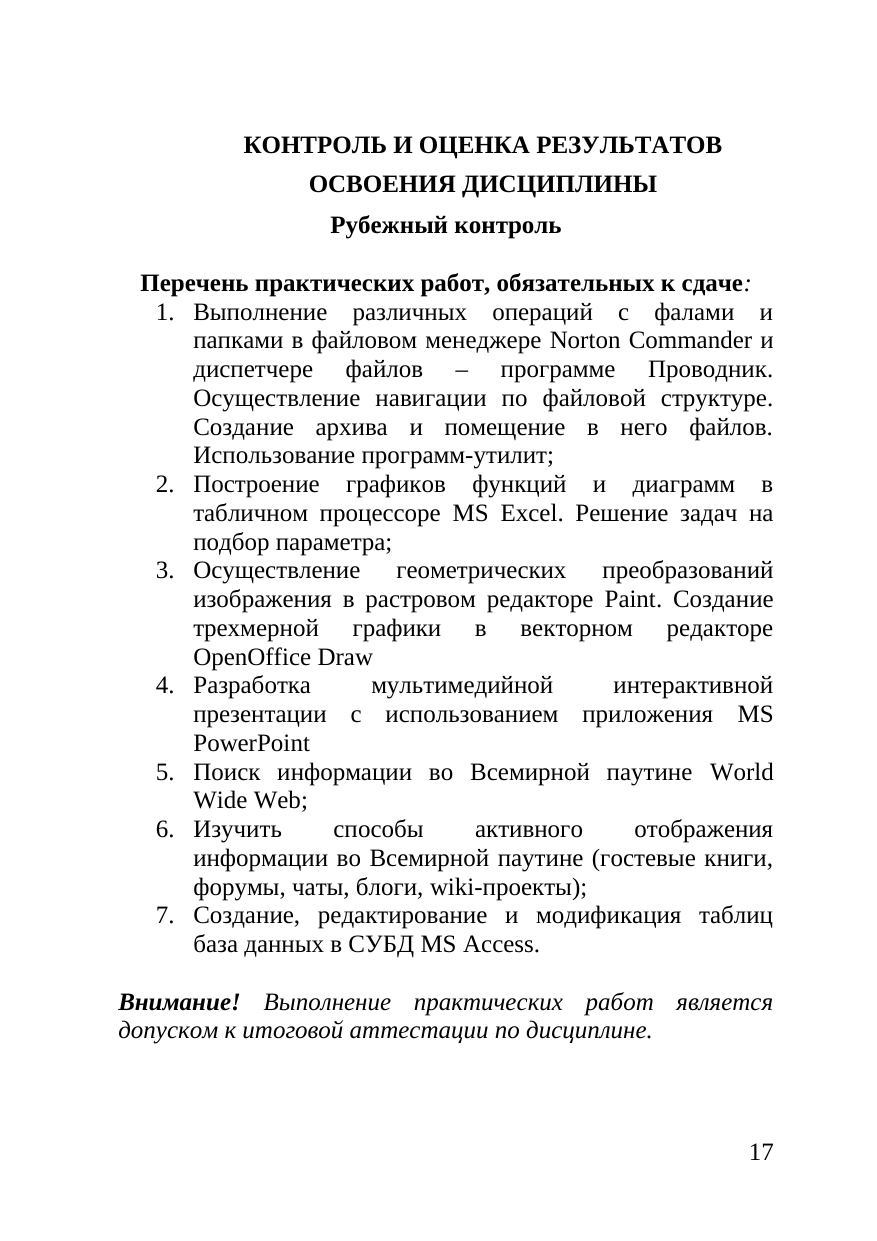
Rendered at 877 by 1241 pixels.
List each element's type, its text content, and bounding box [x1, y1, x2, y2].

list Создание, редактирование и модификация таблиц база данных в СУБД MS Access. [156, 901, 773, 958]
list Выполнение различных операций с фалами и папками в файловом менеджере Norton Commander и диспетчере файлов – программе Проводник. Осуществление навигации по файловой структуре. Создание архива и помещение в него файлов. Использование программ-утилит; [156, 297, 773, 469]
list Разработка мультимедийной интерактивной презентации с использованием приложения MS PowerPoint [156, 671, 773, 757]
list Осуществление геометрических преобразований изображения в растровом редакторе Paint. Создание трехмерной графики в векторном редакторе OpenOffice Draw [156, 556, 773, 671]
text Рубежный контроль [118, 211, 773, 239]
list Изучить способы активного отображения информации во Всемирной паутине (гостевые книги, форумы, чаты, блоги, wiki-проекты); [156, 814, 773, 901]
text Внимание! Выполнение практических работ является допуском к итоговой аттестации по дисциплине. [118, 987, 773, 1044]
subtitle ОСВОЕНИЯ ДИСЦИПЛИНЫ [192, 172, 773, 198]
text Перечень практических работ, обязательных к сдаче: [118, 268, 773, 297]
list Поиск информации во Всемирной паутине World Wide Web; [156, 757, 773, 814]
subtitle КОНТРОЛЬ И ОЦЕНКА РЕЗУЛЬТАТОВ [192, 133, 773, 159]
list Построение графиков функций и диаграмм в табличном процессоре MS Excel. Решение задач на подбор параметра; [156, 469, 773, 556]
